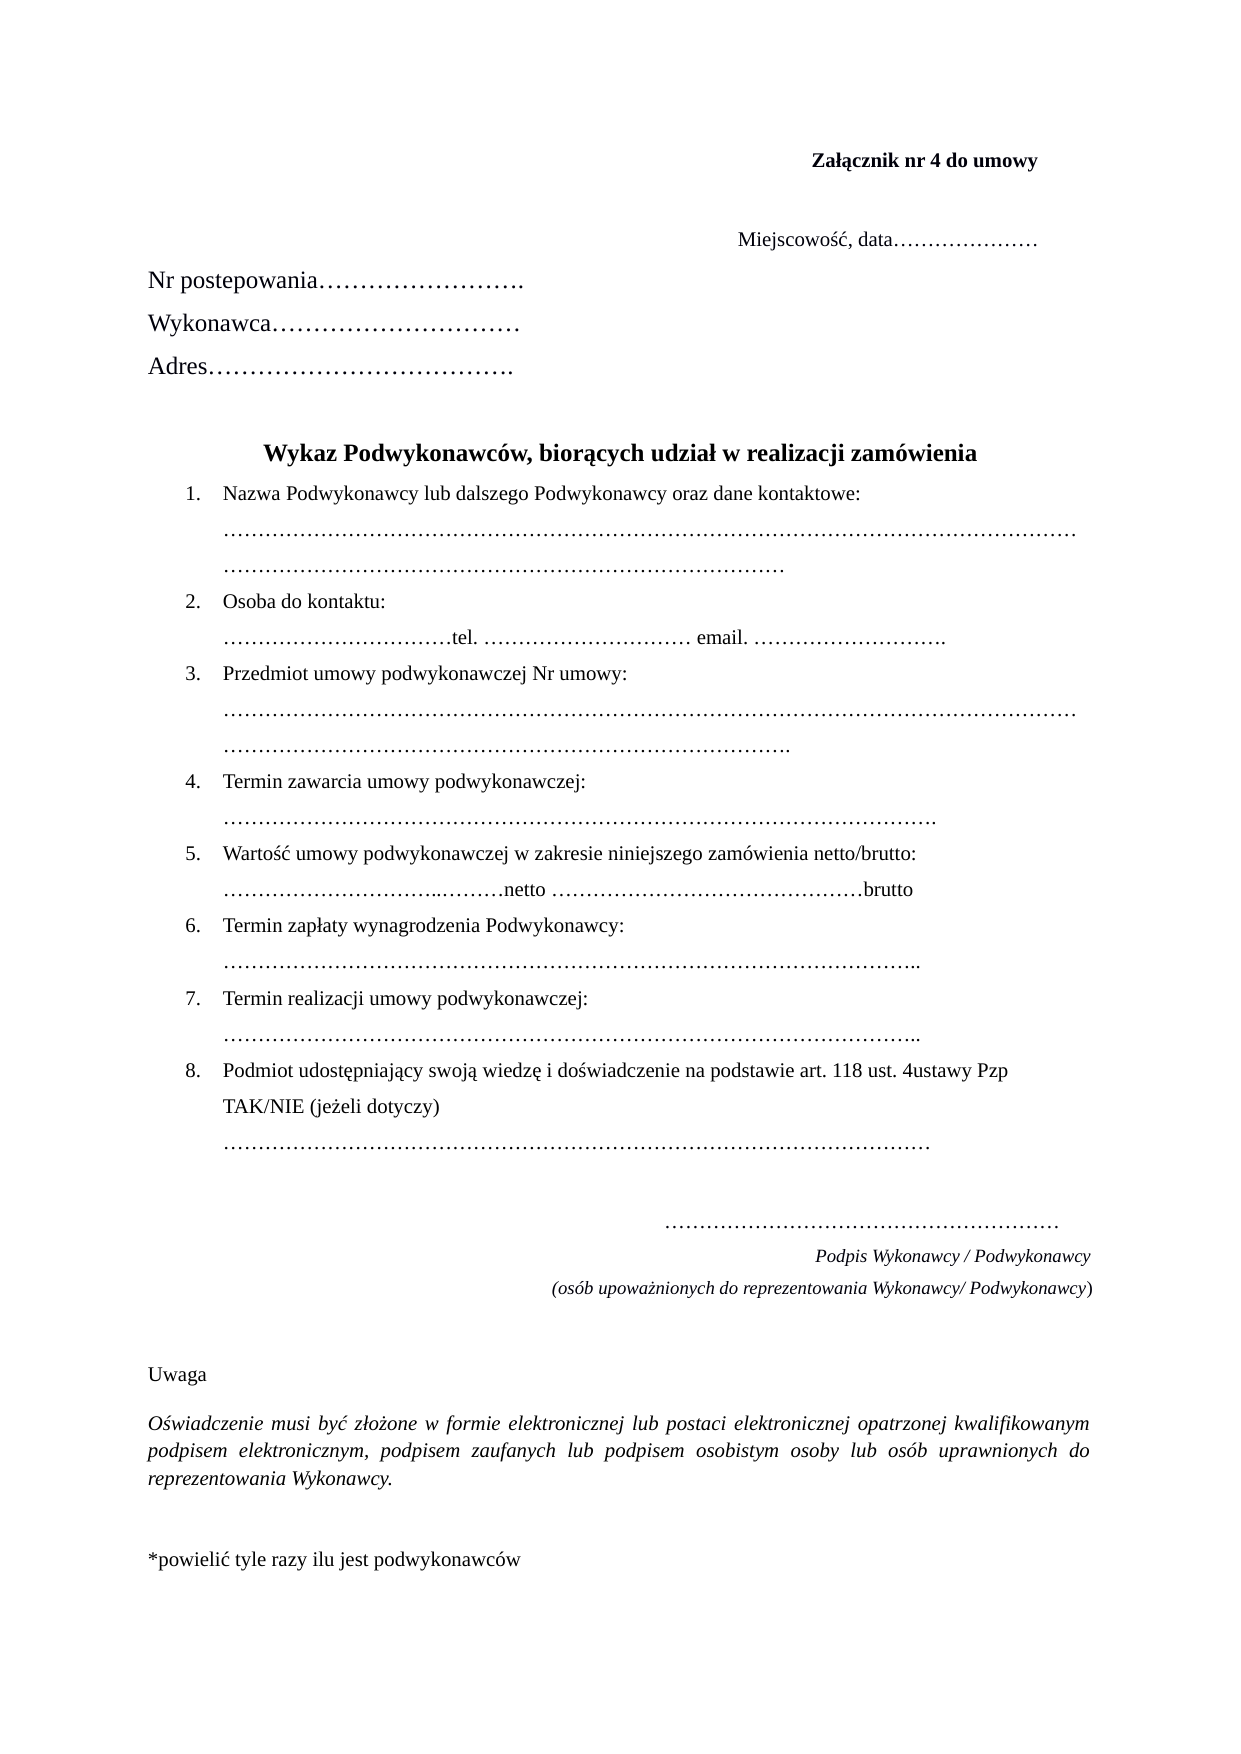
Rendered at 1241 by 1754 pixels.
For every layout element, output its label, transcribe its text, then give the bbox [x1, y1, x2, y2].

text Adres………………………………. [148, 351, 1093, 380]
list Termin zawarcia umowy podwykonawczej: [185, 769, 1093, 793]
list Przedmiot umowy podwykonawczej Nr umowy: [185, 661, 1093, 685]
list Nazwa Podwykonawcy lub dalszego Podwykonawcy oraz dane kontaktowe: [185, 481, 1093, 505]
text *powielić tyle razy ilu jest podwykonawców [148, 1547, 1093, 1571]
text Uwaga [148, 1362, 1093, 1386]
text …………………………..………netto ………………………………………brutto [223, 877, 1093, 901]
text …………………………………………………………………………………………. [223, 805, 1093, 829]
text …………………………………………………………………………………………………………………………………………………………………………………… [223, 517, 1093, 577]
text Nr postepowania……………………. [148, 265, 1093, 294]
text ……………………………………………………………………………………….. [223, 1021, 1093, 1046]
text ……………………………………………………………………………………………………………………………………………………………………………………. [223, 697, 1093, 757]
text Wykonawca………………………… [148, 308, 1093, 337]
list Podmiot udostępniający swoją wiedzę i doświadczenie na podstawie art. 118 ust. 4ustawy Pzp TAK/NIE (jeżeli dotyczy) [185, 1057, 1093, 1118]
text ……………………………tel. ………………………… email. ………………………. [223, 625, 1093, 649]
text Wykaz Podwykonawców, biorących udział w realizacji zamówienia [148, 438, 1093, 466]
list Termin zapłaty wynagrodzenia Podwykonawcy: [185, 913, 1093, 937]
text Oświadczenie musi być złożone w formie elektronicznej lub postaci elektronicznej opatrzonej kwalifikowanym podpisem elektronicznym, podpisem zaufanych lub podpisem osobistym osoby lub osób uprawnionych do reprezentowania Wykonawcy. [148, 1411, 1093, 1490]
text ………………………………………………… [148, 1209, 1093, 1233]
list Termin realizacji umowy podwykonawczej: [185, 985, 1093, 1009]
text Miejscowość, data………………… [148, 227, 1093, 251]
list Osoba do kontaktu: [185, 589, 1093, 613]
text ………………………………………………………………………………………… [223, 1129, 1093, 1154]
text Podpis Wykonawcy / Podwykonawcy (osób upoważnionych do reprezentowania Wykonawcy/ Podwykonawcy) [148, 1245, 1093, 1299]
text ……………………………………………………………………………………….. [223, 949, 1093, 973]
list Wartość umowy podwykonawczej w zakresie niniejszego zamówienia netto/brutto: [185, 841, 1093, 865]
text Załącznik nr 4 do umowy [738, 148, 1093, 172]
